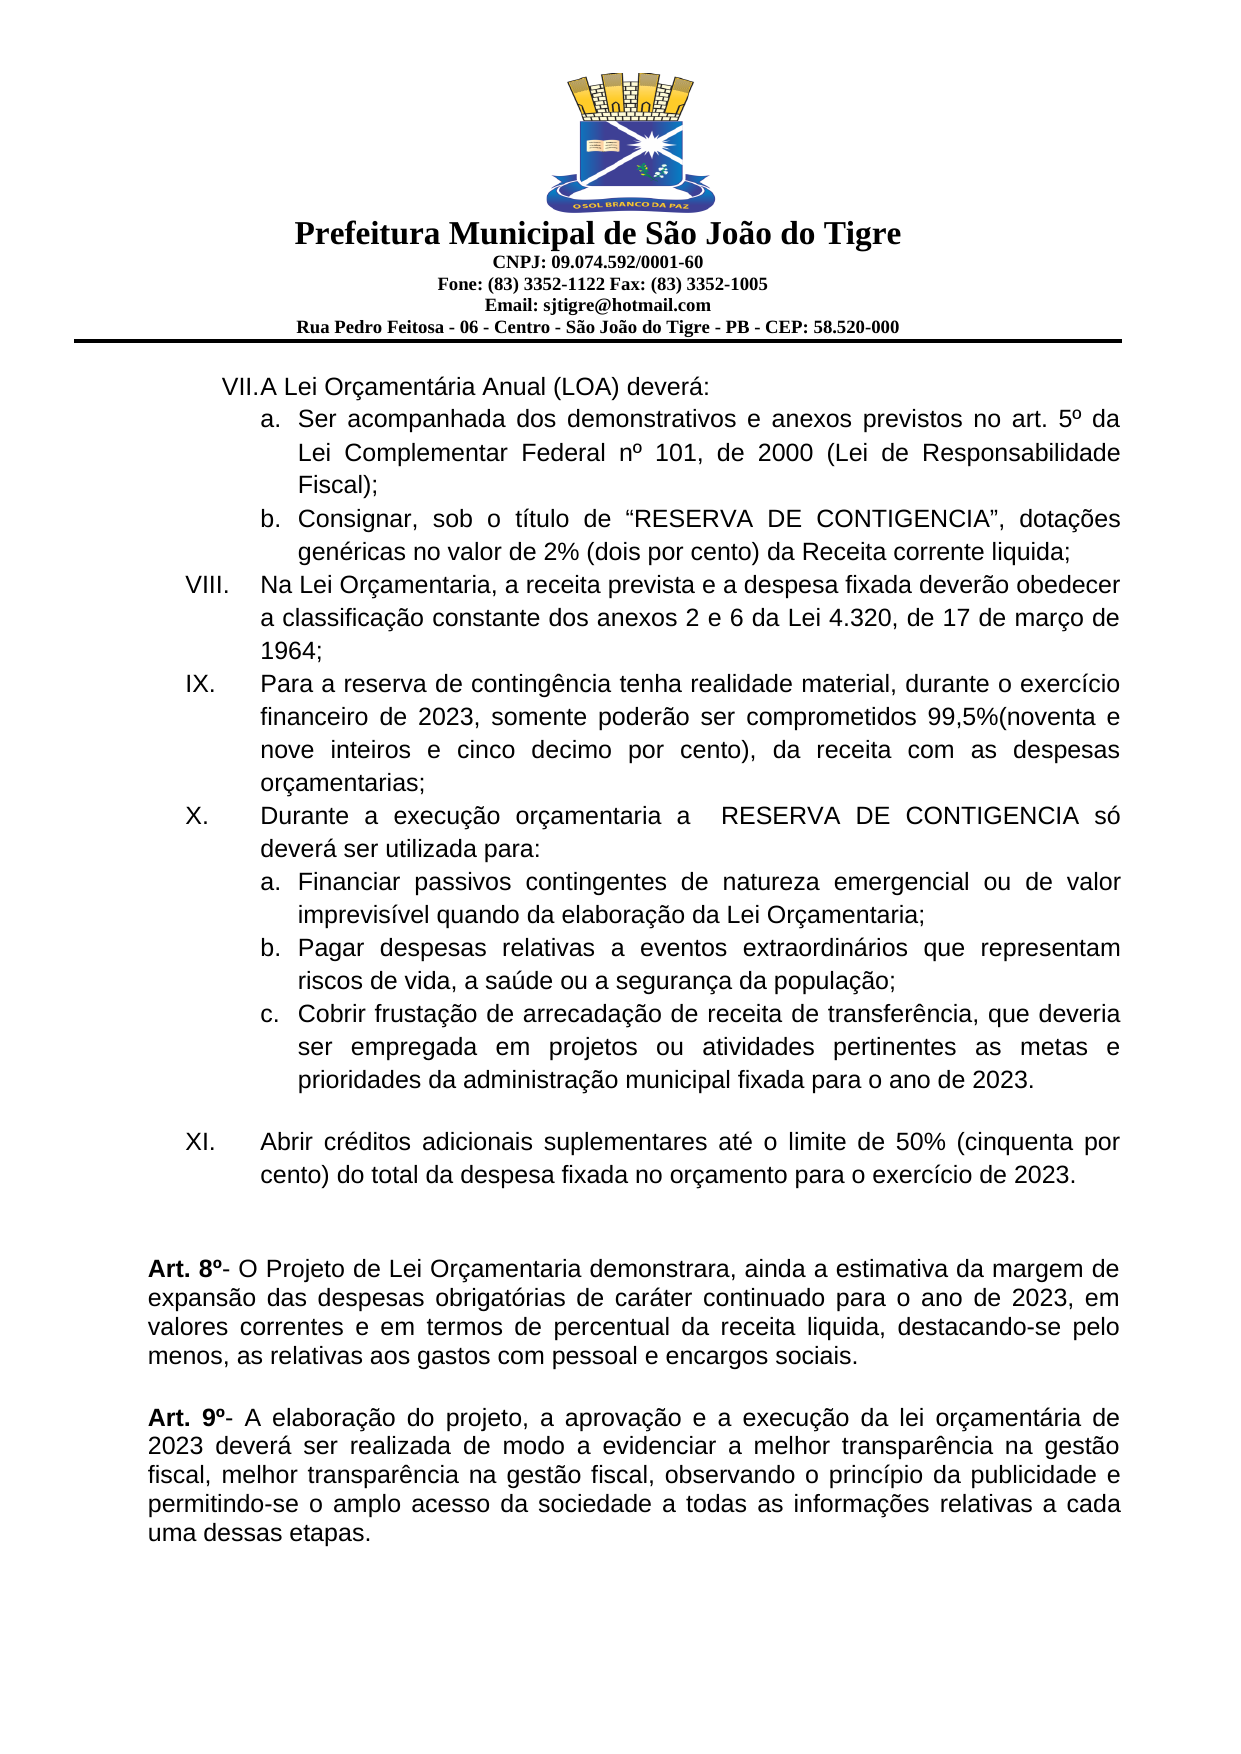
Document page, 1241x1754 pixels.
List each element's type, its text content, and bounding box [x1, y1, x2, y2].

list Pagar despesas relativas a eventos extraordinários que representam riscos de vida, a saúde ou a segurança da população; [260, 933, 1122, 994]
list Financiar passivos contingentes de natureza emergencial ou de valor imprevisível quando da elaboração da Lei Orçamentaria; [260, 867, 1122, 928]
picture [546, 73, 724, 213]
list Para a reserva de contingência tenha realidade material, durante o exercício financeiro de 2023, somente poderão ser comprometidos 99,5%(noventa e nove inteiros e cinco decimo por cento), da receita com as despesas orçamentarias; [185, 669, 1122, 796]
text Art. 9º- A elaboração do projeto, a aprovação e a execução da lei orçamentária de 2023 deverá ser realizada de modo a evidenciar a melhor transparência na gestão fiscal, melhor transparência na gestão fiscal, observando o princípio da publicidade e permitindo-se o amplo acesso da sociedade a todas as informações relativas a cada uma dessas etapas. [148, 1402, 1122, 1546]
list Durante a execução orçamentaria a RESERVA DE CONTIGENCIA só deverá ser utilizada para: [185, 801, 1122, 862]
list A Lei Orçamentária Anual (LOA) deverá: [222, 371, 1122, 400]
list Na Lei Orçamentaria, a receita prevista e a despesa fixada deverão obedecer a classificação constante dos anexos 2 e 6 da Lei 4.320, de 17 de março de 1964; [185, 569, 1122, 664]
list Ser acompanhada dos demonstrativos e anexos previstos no art. 5º da Lei Complementar Federal nº 101, de 2000 (Lei de Responsabilidade Fiscal); [260, 404, 1122, 499]
list Abrir créditos adicionais suplementares até o limite de 50% (cinquenta por cento) do total da despesa fixada no orçamento para o exercício de 2023. [185, 1127, 1122, 1188]
list Cobrir frustação de arrecadação de receita de transferência, que deveria ser empregada em projetos ou atividades pertinentes as metas e prioridades da administração municipal fixada para o ano de 2023. [260, 999, 1122, 1094]
list Consignar, sob o título de “RESERVA DE CONTIGENCIA”, dotações genéricas no valor de 2% (dois por cento) da Receita corrente liquida; [260, 503, 1122, 565]
text Art. 8º- O Projeto de Lei Orçamentaria demonstrara, ainda a estimativa da margem de expansão das despesas obrigatórias de caráter continuado para o ano de 2023, em valores correntes e em termos de percentual da receita liquida, destacando-se pelo menos, as relativas aos gastos com pessoal e encargos sociais. [148, 1254, 1122, 1369]
